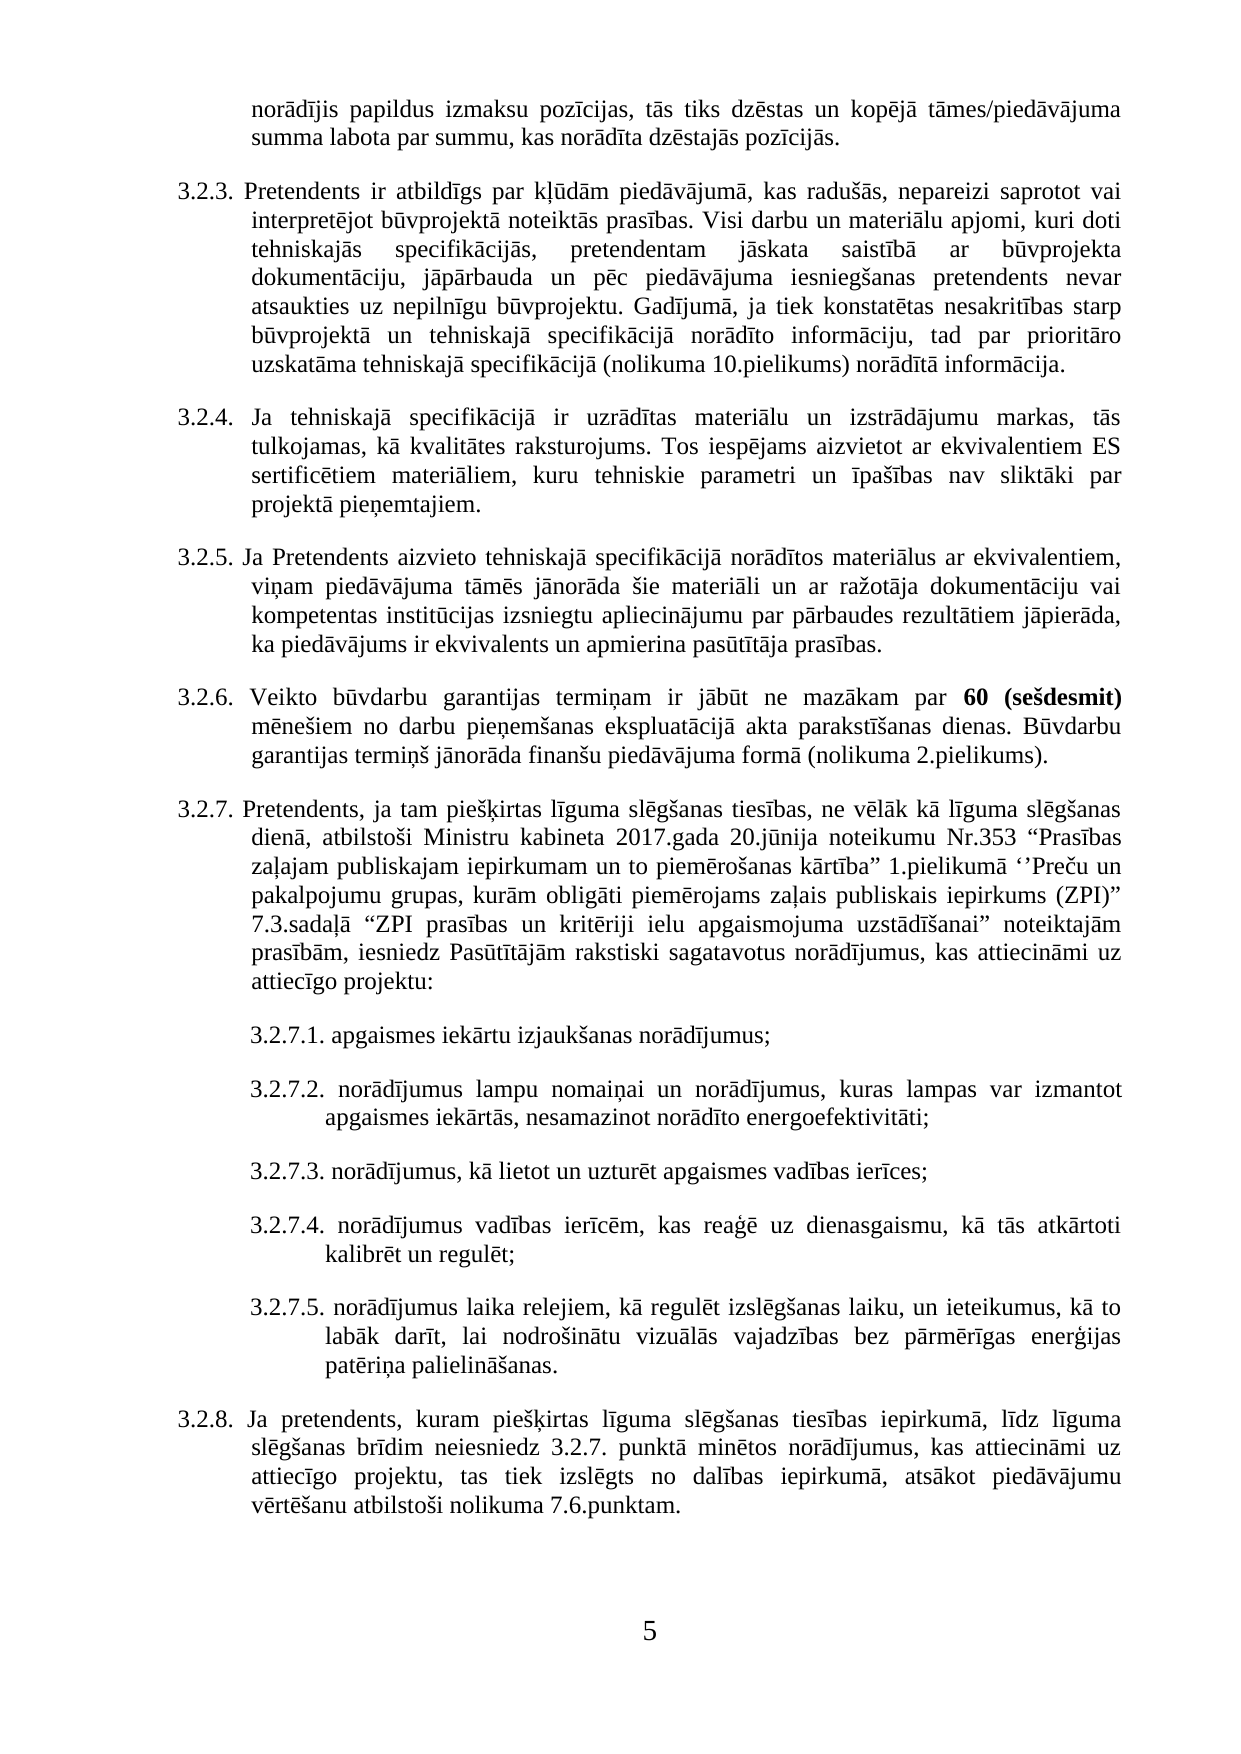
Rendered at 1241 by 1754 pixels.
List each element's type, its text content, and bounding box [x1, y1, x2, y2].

subtitle 3.2.7.3. norādījumus, kā lietot un uzturēt apgaismes vadības ierīces; [250, 1156, 1122, 1185]
subtitle 3.2.8. Ja pretendents, kuram piešķirtas līguma slēgšanas tiesības iepirkumā, līdz līguma slēgšanas brīdim neiesniedz 3.2.7. punktā minētos norādījumus, kas attiecināmi uz attiecīgo projektu, tas tiek izslēgts no dalības iepirkumā, atsākot piedāvājumu vērtēšanu atbilstoši nolikuma 7.6.punktam. [177, 1404, 1122, 1519]
subtitle 3.2.7.5. norādījumus laika relejiem, kā regulēt izslēgšanas laiku, un ieteikumus, kā to labāk darīt, lai nodrošinātu vizuālās vajadzības bez pārmērīgas enerģijas patēriņa palielināšanas. [250, 1292, 1122, 1379]
subtitle 3.2.7.1. apgaismes iekārtu izjaukšanas norādījumus; [250, 1020, 1122, 1049]
subtitle 3.2.7.2. norādījumus lampu nomaiņai un norādījumus, kuras lampas var izmantot apgaismes iekārtās, nesamazinot norādīto energoefektivitāti; [250, 1074, 1122, 1131]
subtitle 3.2.6. Veikto būvdarbu garantijas termiņam ir jābūt ne mazākam par 60 (sešdesmit) mēnešiem no darbu pieņemšanas ekspluatācijā akta parakstīšanas dienas. Būvdarbu garantijas termiņš jānorāda finanšu piedāvājuma formā (nolikuma 2.pielikums). [177, 682, 1122, 769]
subtitle 3.2.3. Pretendents ir atbildīgs par kļūdām piedāvājumā, kas radušās, nepareizi saprotot vai interpretējot būvprojektā noteiktās prasības. Visi darbu un materiālu apjomi, kuri doti tehniskajās specifikācijās, pretendentam jāskata saistībā ar būvprojekta dokumentāciju, jāpārbauda un pēc piedāvājuma iesniegšanas pretendents nevar atsaukties uz nepilnīgu būvprojektu. Gadījumā, ja tiek konstatētas nesakritības starp būvprojektā un tehniskajā specifikācijā norādīto informāciju, tad par prioritāro uzskatāma tehniskajā specifikācijā (nolikuma 10.pielikums) norādītā informācija. [177, 176, 1122, 377]
subtitle 3.2.4. Ja tehniskajā specifikācijā ir uzrādītas materiālu un izstrādājumu markas, tās tulkojamas, kā kvalitātes raksturojums. Tos iespējams aizvietot ar ekvivalentiem ES sertificētiem materiāliem, kuru tehniskie parametri un īpašības nav sliktāki par projektā pieņemtajiem. [177, 402, 1122, 517]
subtitle 3.2.7.4. norādījumus vadības ierīcēm, kas reaģē uz dienasgaismu, kā tās atkārtoti kalibrēt un regulēt; [250, 1210, 1122, 1267]
subtitle 3.2.7. Pretendents, ja tam piešķirtas līguma slēgšanas tiesības, ne vēlāk kā līguma slēgšanas dienā, atbilstoši Ministru kabineta 2017.gada 20.jūnija noteikumu Nr.353 “Prasības zaļajam publiskajam iepirkumam un to piemērošanas kārtība” 1.pielikumā ‘’Preču un pakalpojumu grupas, kurām obligāti piemērojams zaļais publiskais iepirkums (ZPI)” 7.3.sadaļā “ZPI prasības un kritēriji ielu apgaismojuma uzstādīšanai” noteiktajām prasībām, iesniedz Pasūtītājām rakstiski sagatavotus norādījumus, kas attiecināmi uz attiecīgo projektu: [177, 794, 1122, 995]
subtitle 3.2.5. Ja Pretendents aizvieto tehniskajā specifikācijā norādītos materiālus ar ekvivalentiem, viņam piedāvājuma tāmēs jānorāda šie materiāli un ar ražotāja dokumentāciju vai kompetentas institūcijas izsniegtu apliecinājumu par pārbaudes rezultātiem jāpierāda, ka piedāvājums ir ekvivalents un apmierina pasūtītāja prasības. [177, 542, 1122, 657]
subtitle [177, 94, 1122, 151]
